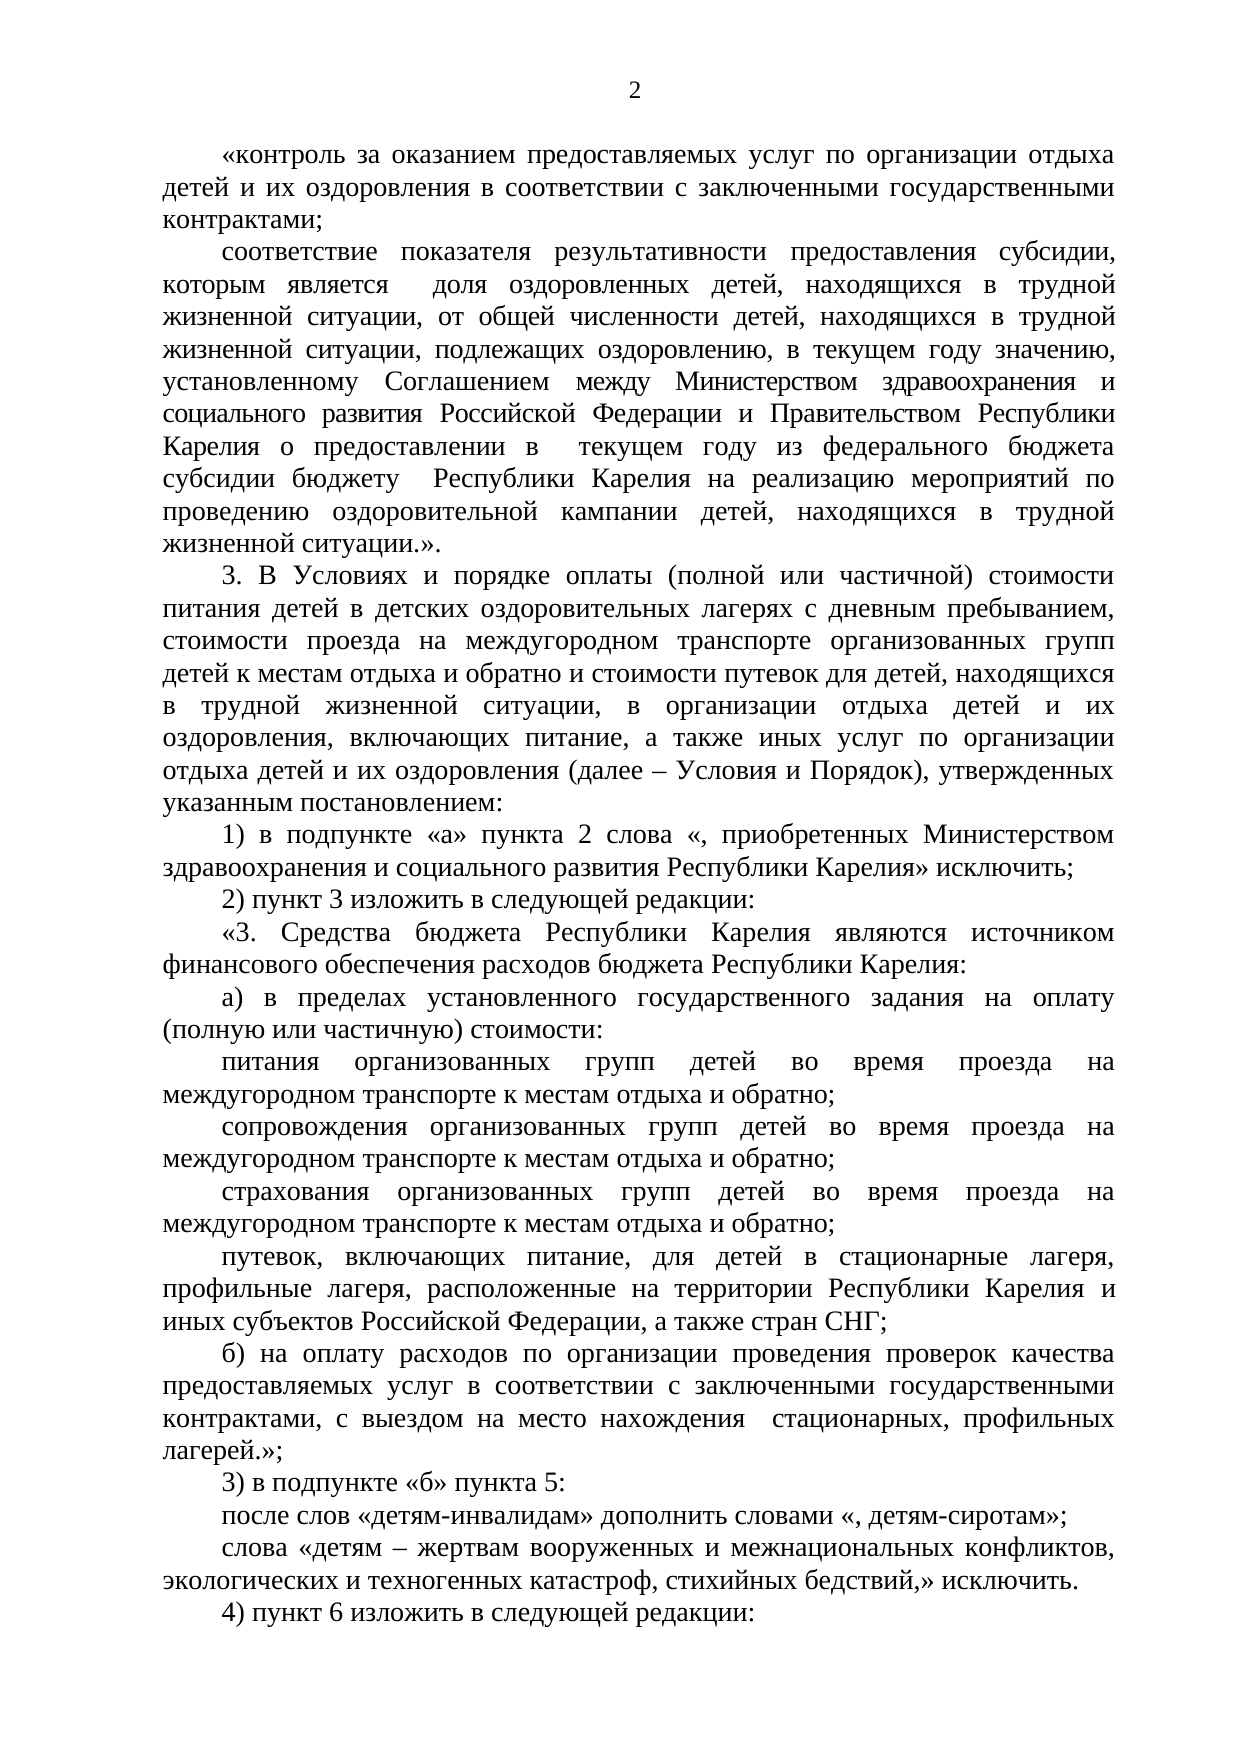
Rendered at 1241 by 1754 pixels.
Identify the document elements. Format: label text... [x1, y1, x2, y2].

text «контроль за оказанием предоставляемых услуг по организации отдыха детей и их оздоровления в соответствии с заключенными государственными контрактами; [162, 137, 1116, 234]
text после слов «детям-инвалидам» дополнить словами «, детям-сиротам»; [162, 1498, 1116, 1530]
text путевок, включающих питание, для детей в стационарные лагеря, профильные лагеря, расположенные на территории Республики Карелия и иных субъектов Российской Федерации, а также стран СНГ; [162, 1239, 1116, 1336]
text питания организованных групп детей во время проезда на междугородном транспорте к местам отдыха и обратно; [162, 1044, 1116, 1109]
text соответствие показателя результативности предоставления субсидии, которым является доля оздоровленных детей, находящихся в трудной жизненной ситуации, от общей численности детей, находящихся в трудной жизненной ситуации, подлежащих оздоровлению, в текущем году значению, установленному Соглашением между Министерством здравоохранения и социального развития Российской Федерации и Правительством Республики Карелия о предоставлении в текущем году из федерального бюджета субсидии бюджету Республики Карелия на реализацию мероприятий по проведению оздоровительной кампании детей, находящихся в трудной жизненной ситуации.». [162, 234, 1116, 558]
text сопровождения организованных групп детей во время проезда на междугородном транспорте к местам отдыха и обратно; [162, 1109, 1116, 1174]
text а) в пределах установленного государственного задания на оплату (полную или частичную) стоимости: [162, 979, 1116, 1044]
text «3. Средства бюджета Республики Карелия являются источником финансового обеспечения расходов бюджета Республики Карелия: [162, 915, 1116, 979]
text слова «детям – жертвам вооруженных и межнациональных конфликтов, экологических и техногенных катастроф, стихийных бедствий,» исключить. [162, 1530, 1116, 1595]
text 3. В Условиях и порядке оплаты (полной или частичной) стоимости питания детей в детских оздоровительных лагерях с дневным пребыванием, стоимости проезда на междугородном транспорте организованных групп детей к местам отдыха и обратно и стоимости путевок для детей, находящихся в трудной жизненной ситуации, в организации отдыха детей и их оздоровления, включающих питание, а также иных услуг по организации отдыха детей и их оздоровления (далее – Условия и Порядок), утвержденных указанным постановлением: [162, 558, 1116, 818]
text 1) в подпункте «а» пункта 2 слова «, приобретенных Министерством здравоохранения и социального развития Республики Карелия» исключить; [162, 818, 1116, 882]
text 4) пункт 6 изложить в следующей редакции: [162, 1595, 1116, 1627]
text страхования организованных групп детей во время проезда на междугородном транспорте к местам отдыха и обратно; [162, 1174, 1116, 1239]
text 3) в подпункте «б» пункта 5: [162, 1466, 1116, 1498]
text б) на оплату расходов по организации проведения проверок качества предоставляемых услуг в соответствии с заключенными государственными контрактами, с выездом на место нахождения стационарных, профильных лагерей.»; [162, 1336, 1116, 1466]
text 2) пункт 3 изложить в следующей редакции: [162, 882, 1116, 915]
